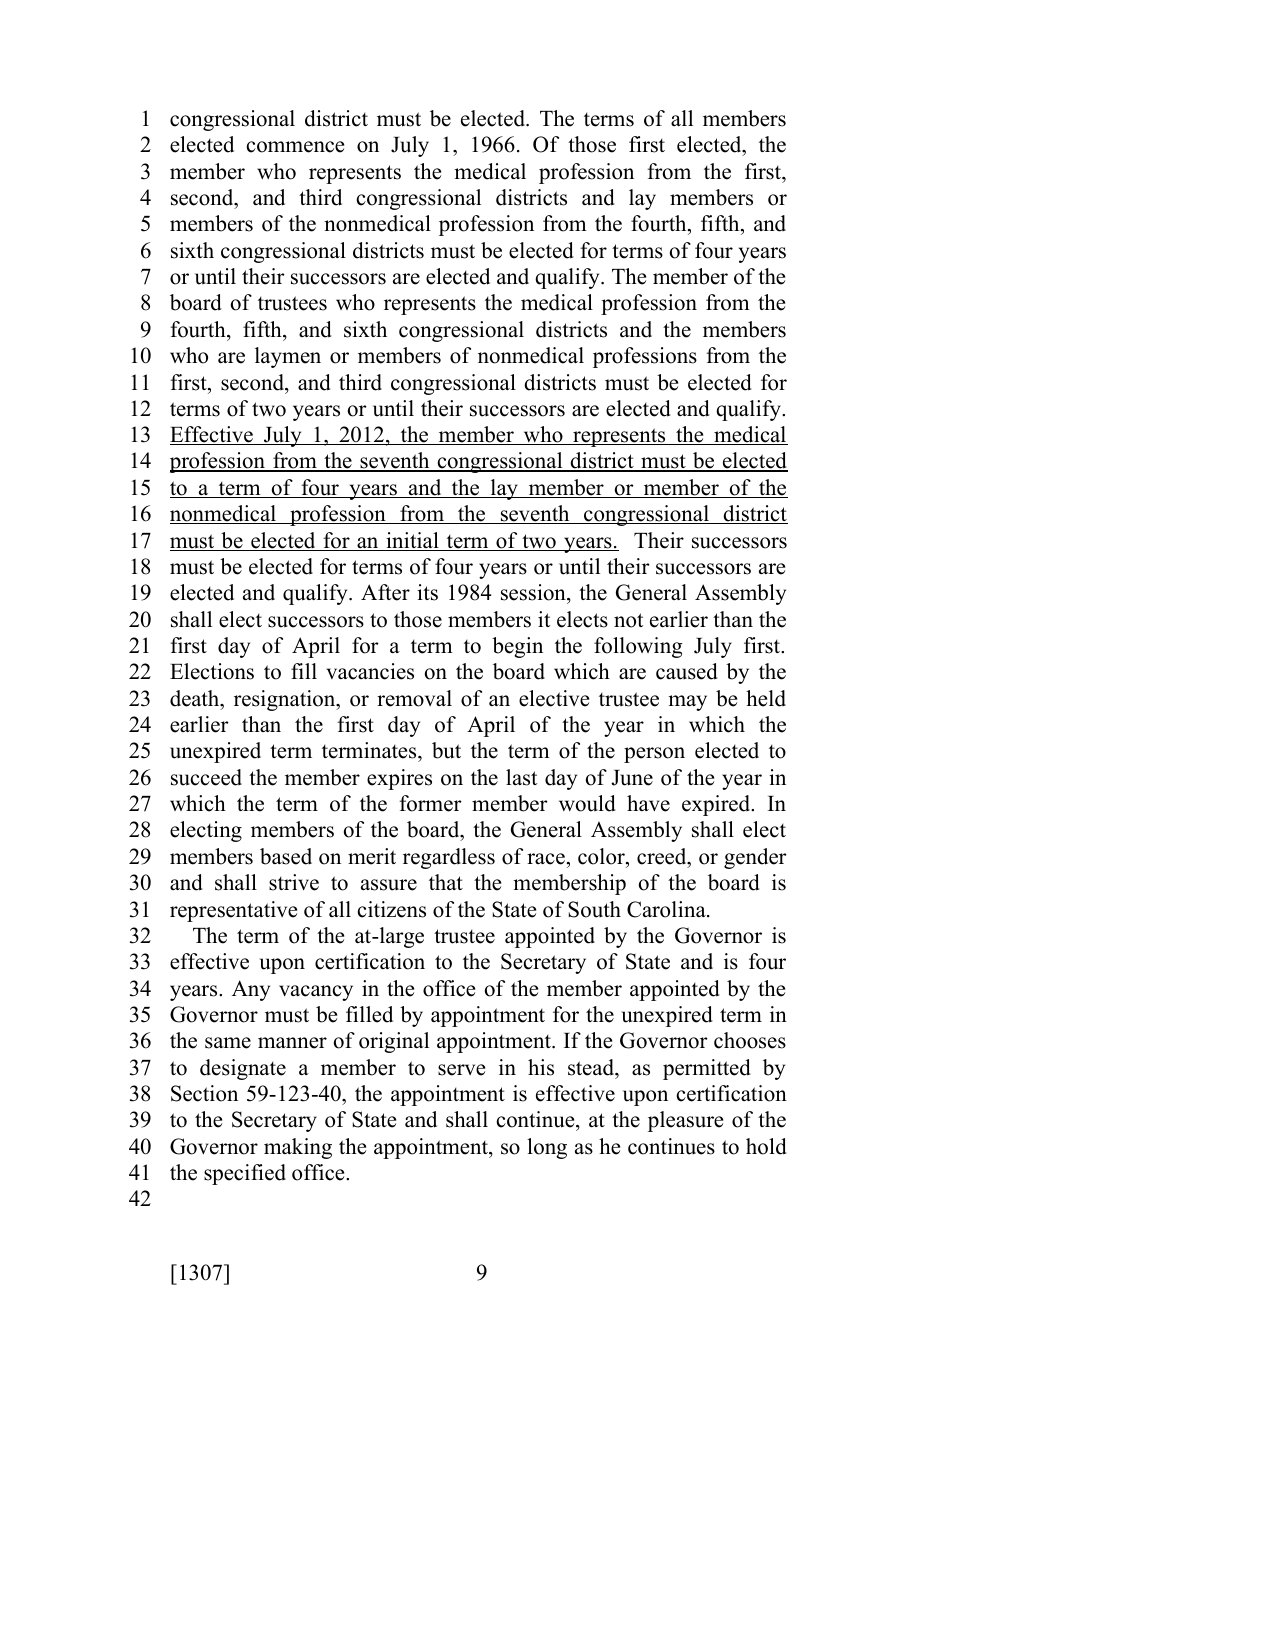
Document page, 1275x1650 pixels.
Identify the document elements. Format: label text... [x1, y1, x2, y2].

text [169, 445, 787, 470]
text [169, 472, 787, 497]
text The term of the at-large trustee appointed by the Governor is effective upon certification to the Secretary of State and is four years. Any vacancy in the office of the member appointed by the Governor must be filled by appointment for the unexpired term in the same manner of original appointment. If the Governor chooses to designate a member to serve in his stead, as permitted by Section 59-123-40, the appointment is effective upon certification to the Secretary of State and shall continue, at the pleasure of the Governor making the appointment, so long as he continues to hold the specified office. [169, 922, 787, 1186]
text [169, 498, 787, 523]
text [169, 105, 787, 444]
